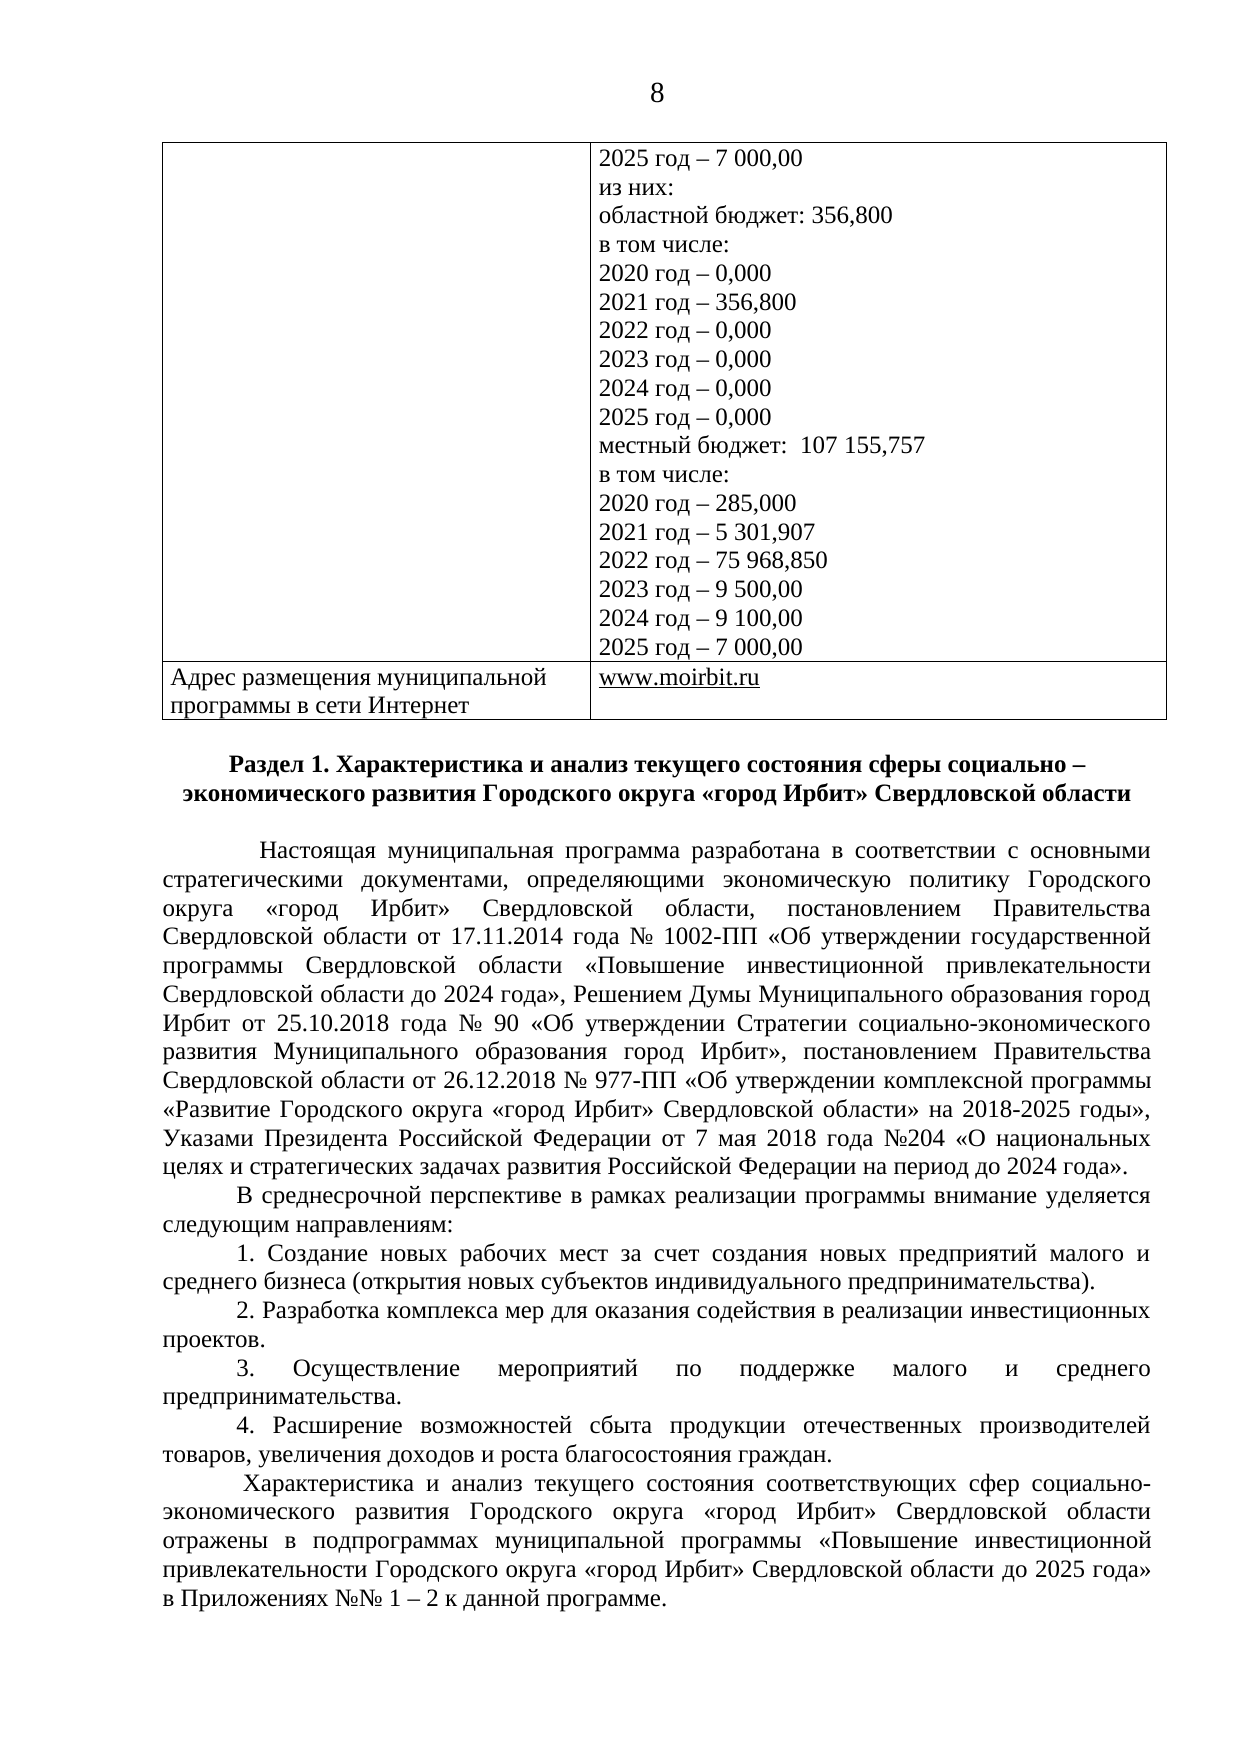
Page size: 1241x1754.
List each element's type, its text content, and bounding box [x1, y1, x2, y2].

text Настоящая муниципальная программа разработана в соответствии с основными стратегическими документами, определяющими экономическую политику Городского округа «город Ирбит» Свердловской области, постановлением Правительства Свердловской области от 17.11.2014 года № 1002-ПП «Об утверждении государственной программы Свердловской области «Повышение инвестиционной привлекательности Свердловской области до 2024 года», Решением Думы Муниципального образования город Ирбит от 25.10.2018 года № 90 «Об утверждении Стратегии социально-экономического развития Муниципального образования город Ирбит», постановлением Правительства Свердловской области от 26.12.2018 № 977-ПП «Об утверждении комплексной программы «Развитие Городского округа «город Ирбит» Свердловской области» на 2018-2025 годы», Указами Президента Российской Федерации от 7 мая 2018 года №204 «О национальных целях и стратегических задачах развития Российской Федерации на период до 2024 года». [162, 835, 1152, 1180]
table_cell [591, 143, 1166, 661]
text 1. Создание новых рабочих мест за счет создания новых предприятий малого и среднего бизнеса (открытия новых субъектов индивидуального предпринимательства). [162, 1238, 1152, 1295]
text 3. Осуществление мероприятий по поддержке малого и среднего предпринимательства. [162, 1353, 1152, 1410]
text Раздел 1. Характеристика и анализ текущего состояния сферы социально – экономического развития Городского округа «город Ирбит» Свердловской области [162, 749, 1152, 806]
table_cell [163, 143, 590, 661]
table_cell Адрес размещения муниципальной программы в сети Интернет [163, 662, 590, 719]
text В среднесрочной перспективе в рамках реализации программы внимание уделяется следующим направлениям: [162, 1180, 1152, 1238]
table_cell www.moirbit.ru [591, 662, 1166, 719]
text 2. Разработка комплекса мер для оказания содействия в реализации инвестиционных проектов. [162, 1295, 1152, 1353]
text 4. Расширение возможностей сбыта продукции отечественных производителей товаров, увеличения доходов и роста благосостояния граждан. [162, 1410, 1152, 1468]
text Характеристика и анализ текущего состояния соответствующих сфер социально-экономического развития Городского округа «город Ирбит» Свердловской области отражены в подпрограммах муниципальной программы «Повышение инвестиционной привлекательности Городского округа «город Ирбит» Свердловской области до 2025 года» в Приложениях №№ 1 – 2 к данной программе. [162, 1468, 1152, 1611]
